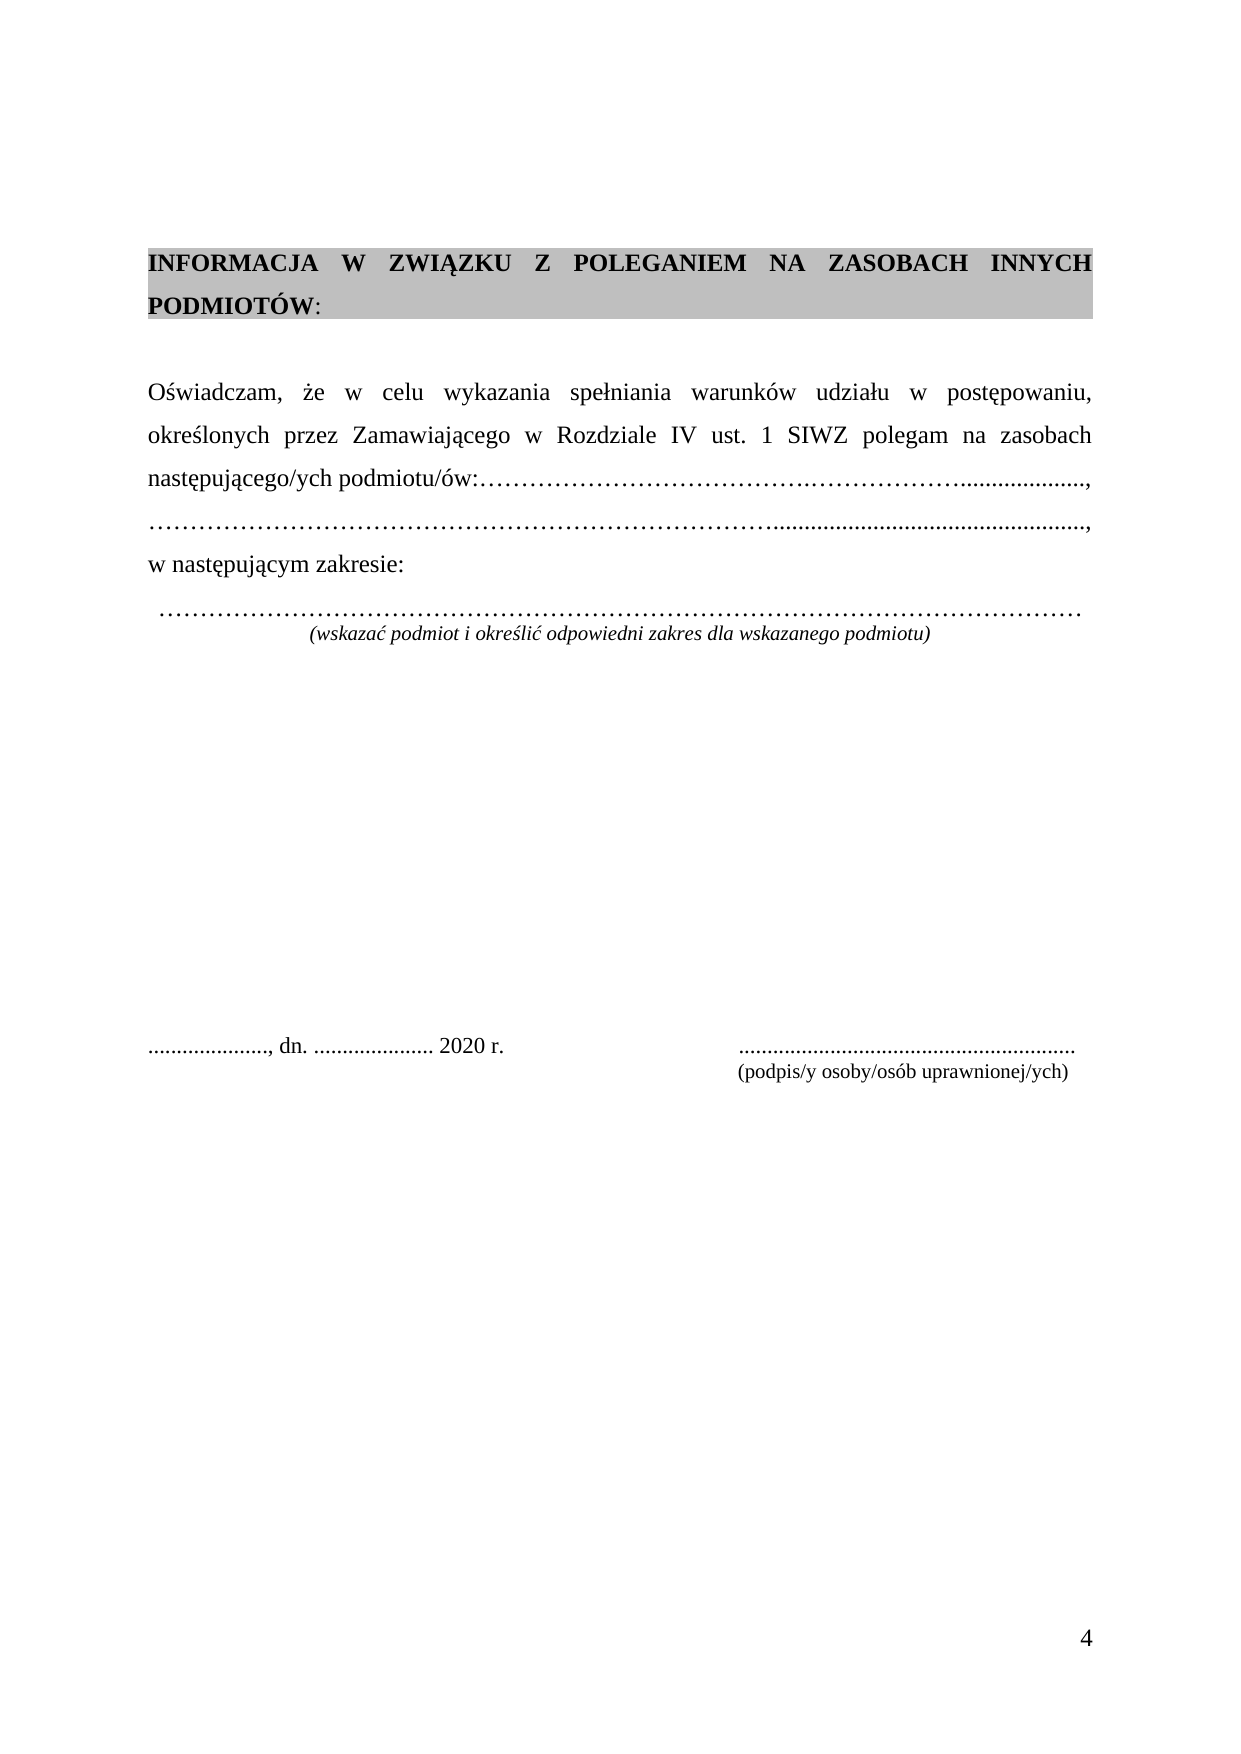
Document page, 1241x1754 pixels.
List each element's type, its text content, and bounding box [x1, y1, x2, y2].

text ....................., dn. ..................... 2020 r. ........................................................... [148, 1033, 1093, 1058]
text ………………………………………………………………….................................................., [148, 506, 1093, 535]
text ………………………………………………………………………………………………… (wskazać podmiot i określić odpowiedni zakres dla wskazanego podmiotu) [148, 593, 1093, 645]
text Oświadczam, że w celu wykazania spełniania warunków udziału w postępowaniu, określonych przez Zamawiającego w Rozdziale IV ust. 1 SIWZ polegam na zasobach następującego/ych podmiotu/ów:………………………………….………………...................., [148, 377, 1093, 492]
text (podpis/y osoby/osób uprawnionej/ych) [738, 1058, 1093, 1083]
text INFORMACJA W ZWIĄZKU Z POLEGANIEM NA ZASOBACH INNYCH PODMIOTÓW: [148, 248, 1093, 319]
text w następującym zakresie: [148, 549, 1093, 578]
